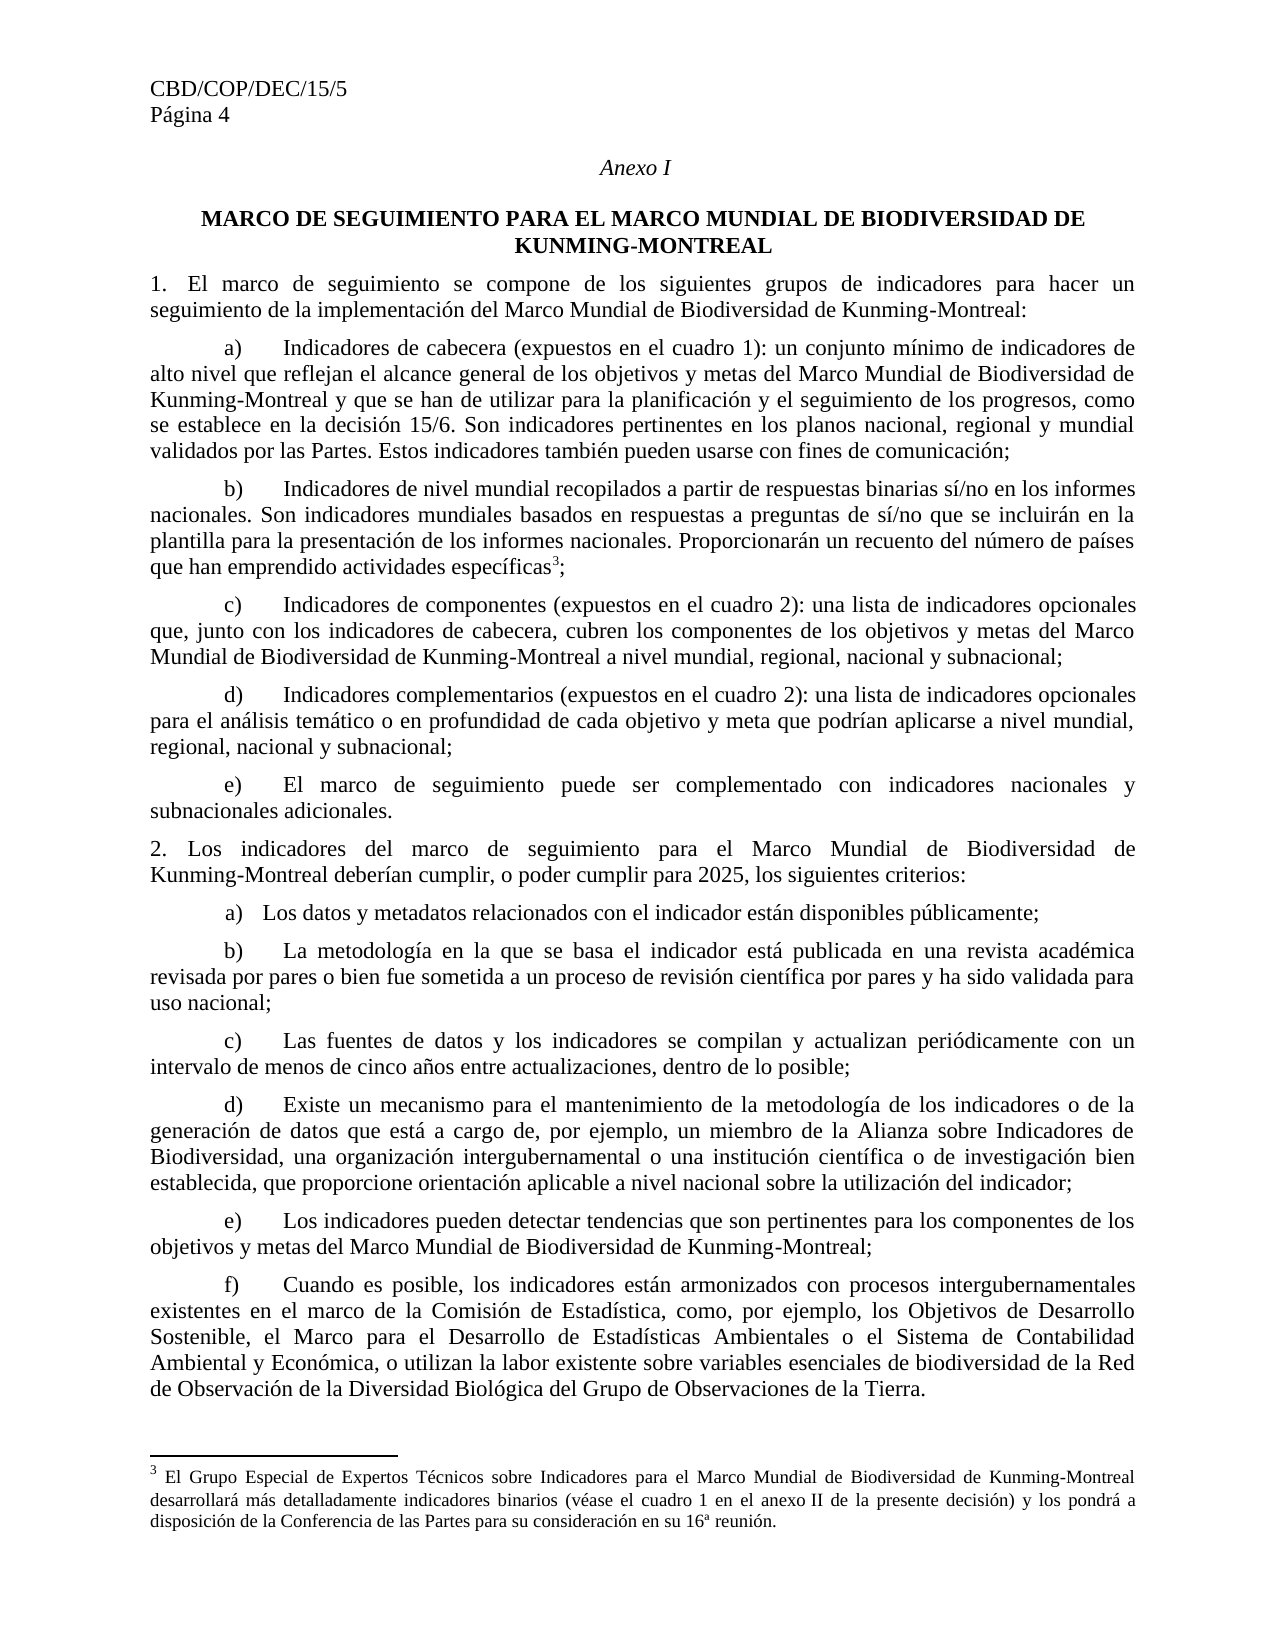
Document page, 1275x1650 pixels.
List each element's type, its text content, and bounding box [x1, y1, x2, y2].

list La metodología en la que se basa el indicador está publicada en una revista académica revisada por pares o bien fue sometida a un proceso de revisión científica por pares y ha sido validada para uso nacional; [150, 938, 1137, 1016]
list Las fuentes de datos y los indicadores se compilan y actualizan periódicamente con un intervalo de menos de cinco años entre actualizaciones, dentro de lo posible; [150, 1028, 1137, 1079]
list Indicadores complementarios (expuestos en el cuadro 2): una lista de indicadores opcionales para el análisis temático o en profundidad de cada objetivo y meta que podrían aplicarse a nivel mundial, regional, nacional y subnacional; [150, 682, 1137, 759]
list Indicadores de componentes (expuestos en el cuadro 2): una lista de indicadores opcionales que, junto con los indicadores de cabecera, cubren los componentes de los objetivos y metas del Marco Mundial de Biodiversidad de Kunming-Montreal a nivel mundial, regional, nacional y subnacional; [150, 592, 1137, 669]
list Cuando es posible, los indicadores están armonizados con procesos intergubernamentales existentes en el marco de la Comisión de Estadística, como, por ejemplo, los Objetivos de Desarrollo Sostenible, el Marco para el Desarrollo de Estadísticas Ambientales o el Sistema de Contabilidad Ambiental y Económica, o utilizan la labor existente sobre variables esenciales de biodiversidad de la Red de Observación de la Diversidad Biológica del Grupo de Observaciones de la Tierra. [150, 1272, 1137, 1401]
list El marco de seguimiento se compone de los siguientes grupos de indicadores para hacer un seguimiento de la implementación del Marco Mundial de Biodiversidad de Kunming-Montreal: [150, 271, 1137, 322]
list El marco de seguimiento puede ser complementado con indicadores nacionales y subnacionales adicionales. [150, 772, 1137, 823]
list Existe un mecanismo para el mantenimiento de la metodología de los indicadores o de la generación de datos que está a cargo de, por ejemplo, un miembro de la Alianza sobre Indicadores de Biodiversidad, una organización intergubernamental o una institución científica o de investigación bien establecida, que proporcione orientación aplicable a nivel nacional sobre la utilización del indicador; [150, 1092, 1137, 1195]
list Los indicadores del marco de seguimiento para el Marco Mundial de Biodiversidad de Kunming-Montreal deberían cumplir, o poder cumplir para 2025, los siguientes criterios: [150, 836, 1137, 887]
subtitle MARCO DE SEGUIMIENTO PARA EL MARCO MUNDIAL DE BIODIVERSIDAD DE KUNMING-MONTREAL [150, 205, 1137, 258]
list Indicadores de cabecera (expuestos en el cuadro 1): un conjunto mínimo de indicadores de alto nivel que reflejan el alcance general de los objetivos y metas del Marco Mundial de Biodiversidad de Kunming-Montreal y que se han de utilizar para la planificación y el seguimiento de los progresos, como se establece en la decisión 15/6. Son indicadores pertinentes en los planos nacional, regional y mundial validados por las Partes. Estos indicadores también pueden usarse con fines de comunicación; [150, 335, 1137, 464]
list Los indicadores pueden detectar tendencias que son pertinentes para los componentes de los objetivos y metas del Marco Mundial de Biodiversidad de Kunming-Montreal; [150, 1208, 1137, 1259]
list Los datos y metadatos relacionados con el indicador están disponibles públicamente; [225, 900, 1137, 926]
list Indicadores de nivel mundial recopilados a partir de respuestas binarias sí/no en los informes nacionales. Son indicadores mundiales basados en respuestas a preguntas de sí/no que se incluirán en la plantilla para la presentación de los informes nacionales. Proporcionarán un recuento del número de países que han emprendido actividades específicas; [150, 476, 1137, 579]
text Anexo I [525, 154, 1137, 180]
